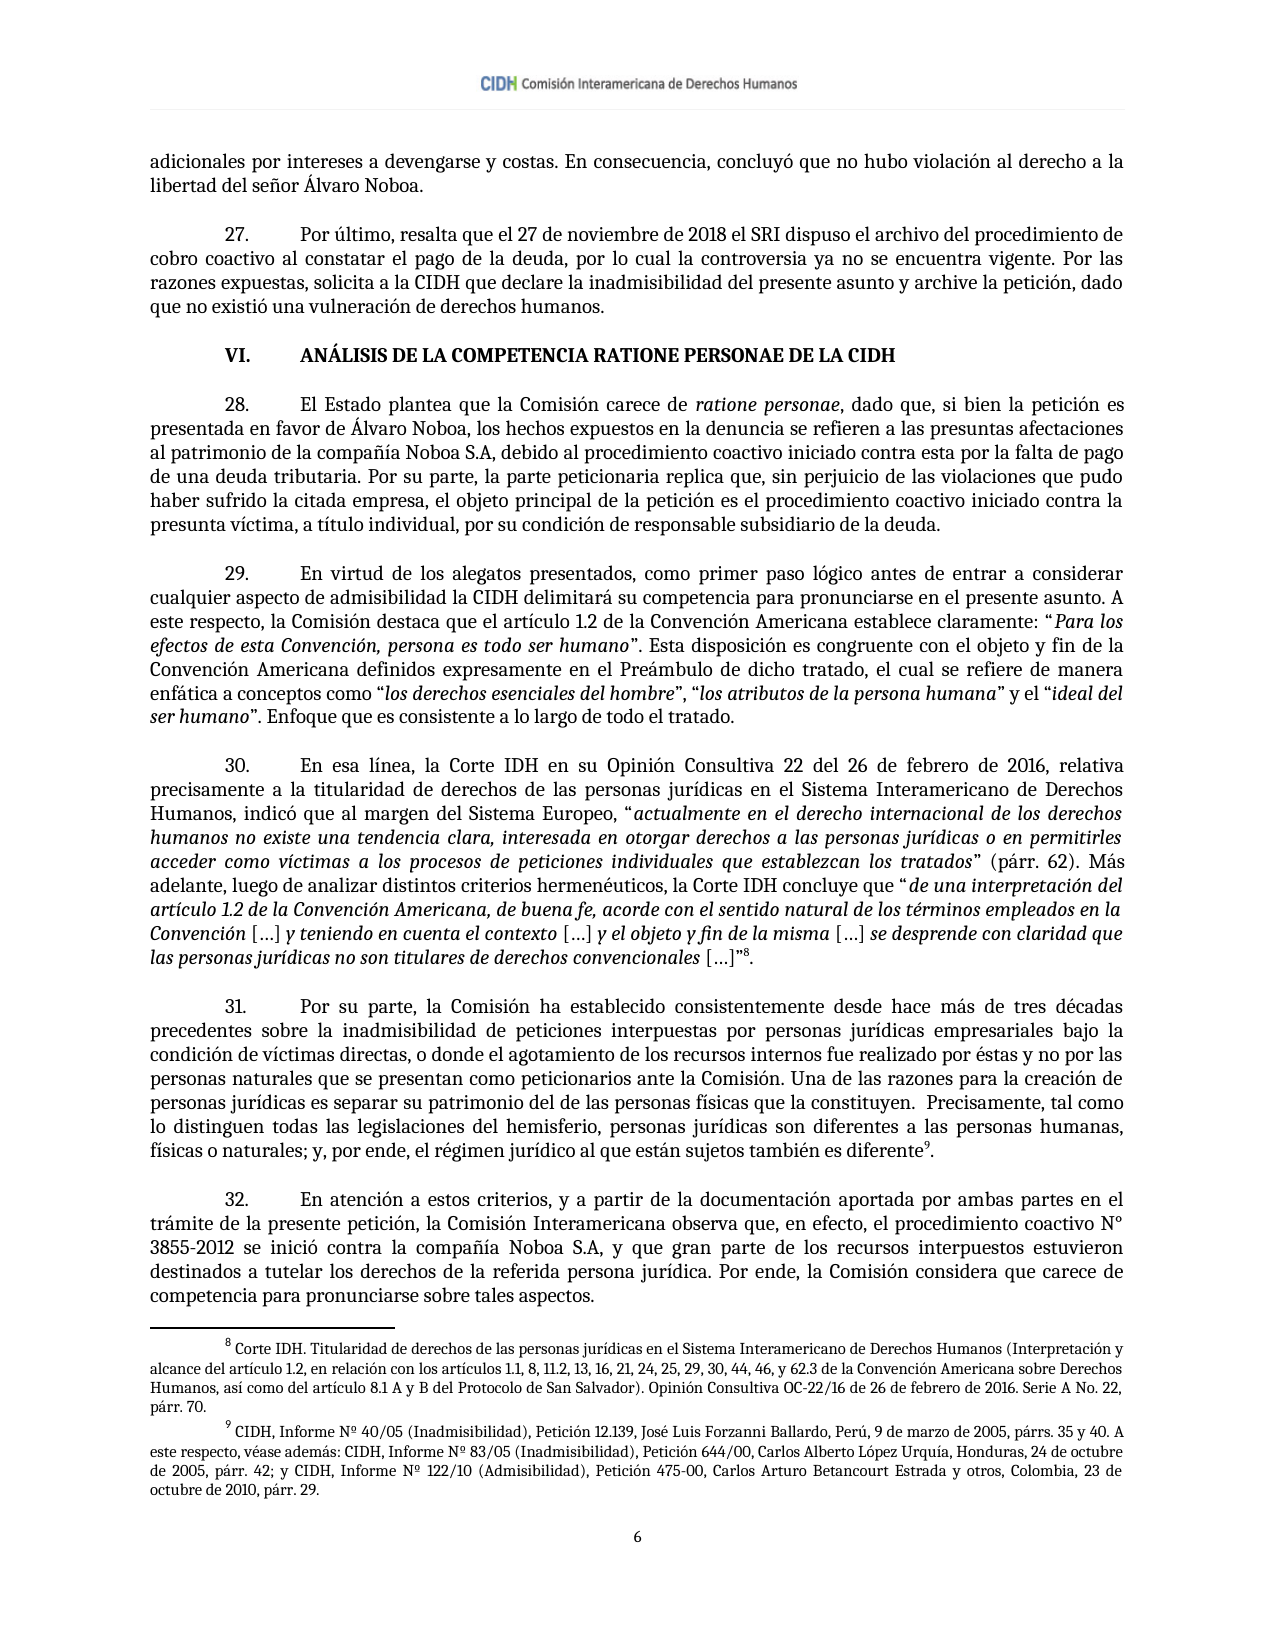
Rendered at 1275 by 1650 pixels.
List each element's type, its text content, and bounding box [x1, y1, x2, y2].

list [150, 150, 1125, 198]
list En atención a estos criterios, y a partir de la documentación aportada por ambas partes en el trámite de la presente petición, la Comisión Interamericana observa que, en efecto, el procedimiento coactivo N° 3855-2012 se inició contra la compañía Noboa S.A, y que gran parte de los recursos interpuestos estuvieron destinados a tutelar los derechos de la referida persona jurídica. Por ende, la Comisión considera que carece de competencia para pronunciarse sobre tales aspectos. [150, 1187, 1125, 1307]
picture [475, 75, 800, 93]
list El Estado plantea que la Comisión carece de ratione personae, dado que, si bien la petición es presentada en favor de Álvaro Noboa, los hechos expuestos en la denuncia se refieren a las presuntas afectaciones al patrimonio de la compañía Noboa S.A, debido al procedimiento coactivo iniciado contra esta por la falta de pago de una deuda tributaria. Por su parte, la parte peticionaria replica que, sin perjuicio de las violaciones que pudo haber sufrido la citada empresa, el objeto principal de la petición es el procedimiento coactivo iniciado contra la presunta víctima, a título individual, por su condición de responsable subsidiario de la deuda. [150, 393, 1125, 536]
text VI. ANÁLISIS DE LA COMPETENCIA RATIONE PERSONAE DE LA CIDH [225, 344, 1125, 368]
list En virtud de los alegatos presentados, como primer paso lógico antes de entrar a considerar cualquier aspecto de admisibilidad la CIDH delimitará su competencia para pronunciarse en el presente asunto. A este respecto, la Comisión destaca que el artículo 1.2 de la Convención Americana establece claramente: “Para los efectos de esta Convención, persona es todo ser humano”. Esta disposición es congruente con el objeto y fin de la Convención Americana definidos expresamente en el Preámbulo de dicho tratado, el cual se refiere de manera enfática a conceptos como “los derechos esenciales del hombre”, “los atributos de la persona humana” y el “ideal del ser humano”. Enfoque que es consistente a lo largo de todo el tratado. [150, 561, 1125, 729]
list Por su parte, la Comisión ha establecido consistentemente desde hace más de tres décadas precedentes sobre la inadmisibilidad de peticiones interpuestas por personas jurídicas empresariales bajo la condición de víctimas directas, o donde el agotamiento de los recursos internos fue realizado por éstas y no por las personas naturales que se presentan como peticionarios ante la Comisión. Una de las razones para la creación de personas jurídicas es separar su patrimonio del de las personas físicas que la constituyen. Precisamente, tal como lo distinguen todas las legislaciones del hemisferio, personas jurídicas son diferentes a las personas humanas, físicas o naturales; y, por ende, el régimen jurídico al que están sujetos también es diferente. [150, 995, 1125, 1162]
list En esa línea, la Corte IDH en su Opinión Consultiva 22 del 26 de febrero de 2016, relativa precisamente a la titularidad de derechos de las personas jurídicas en el Sistema Interamericano de Derechos Humanos, indicó que al margen del Sistema Europeo, “actualmente en el derecho internacional de los derechos humanos no existe una tendencia clara, interesada en otorgar derechos a las personas jurídicas o en permitirles acceder como víctimas a los procesos de peticiones individuales que establezcan los tratados” (párr. 62). Más adelante, luego de analizar distintos criterios hermenéuticos, la Corte IDH concluye que “de una interpretación del artículo 1.2 de la Convención Americana, de buena fe, acorde con el sentido natural de los términos empleados en la Convención […] y teniendo en cuenta el contexto […] y el objeto y fin de la misma […] se desprende con claridad que las personas jurídicas no son titulares de derechos convencionales […]”. [150, 754, 1125, 970]
list Por último, resalta que el 27 de noviembre de 2018 el SRI dispuso el archivo del procedimiento de cobro coactivo al constatar el pago de la deuda, por lo cual la controversia ya no se encuentra vigente. Por las razones expuestas, solicita a la CIDH que declare la inadmisibilidad del presente asunto y archive la petición, dado que no existió una vulneración de derechos humanos. [150, 223, 1125, 319]
